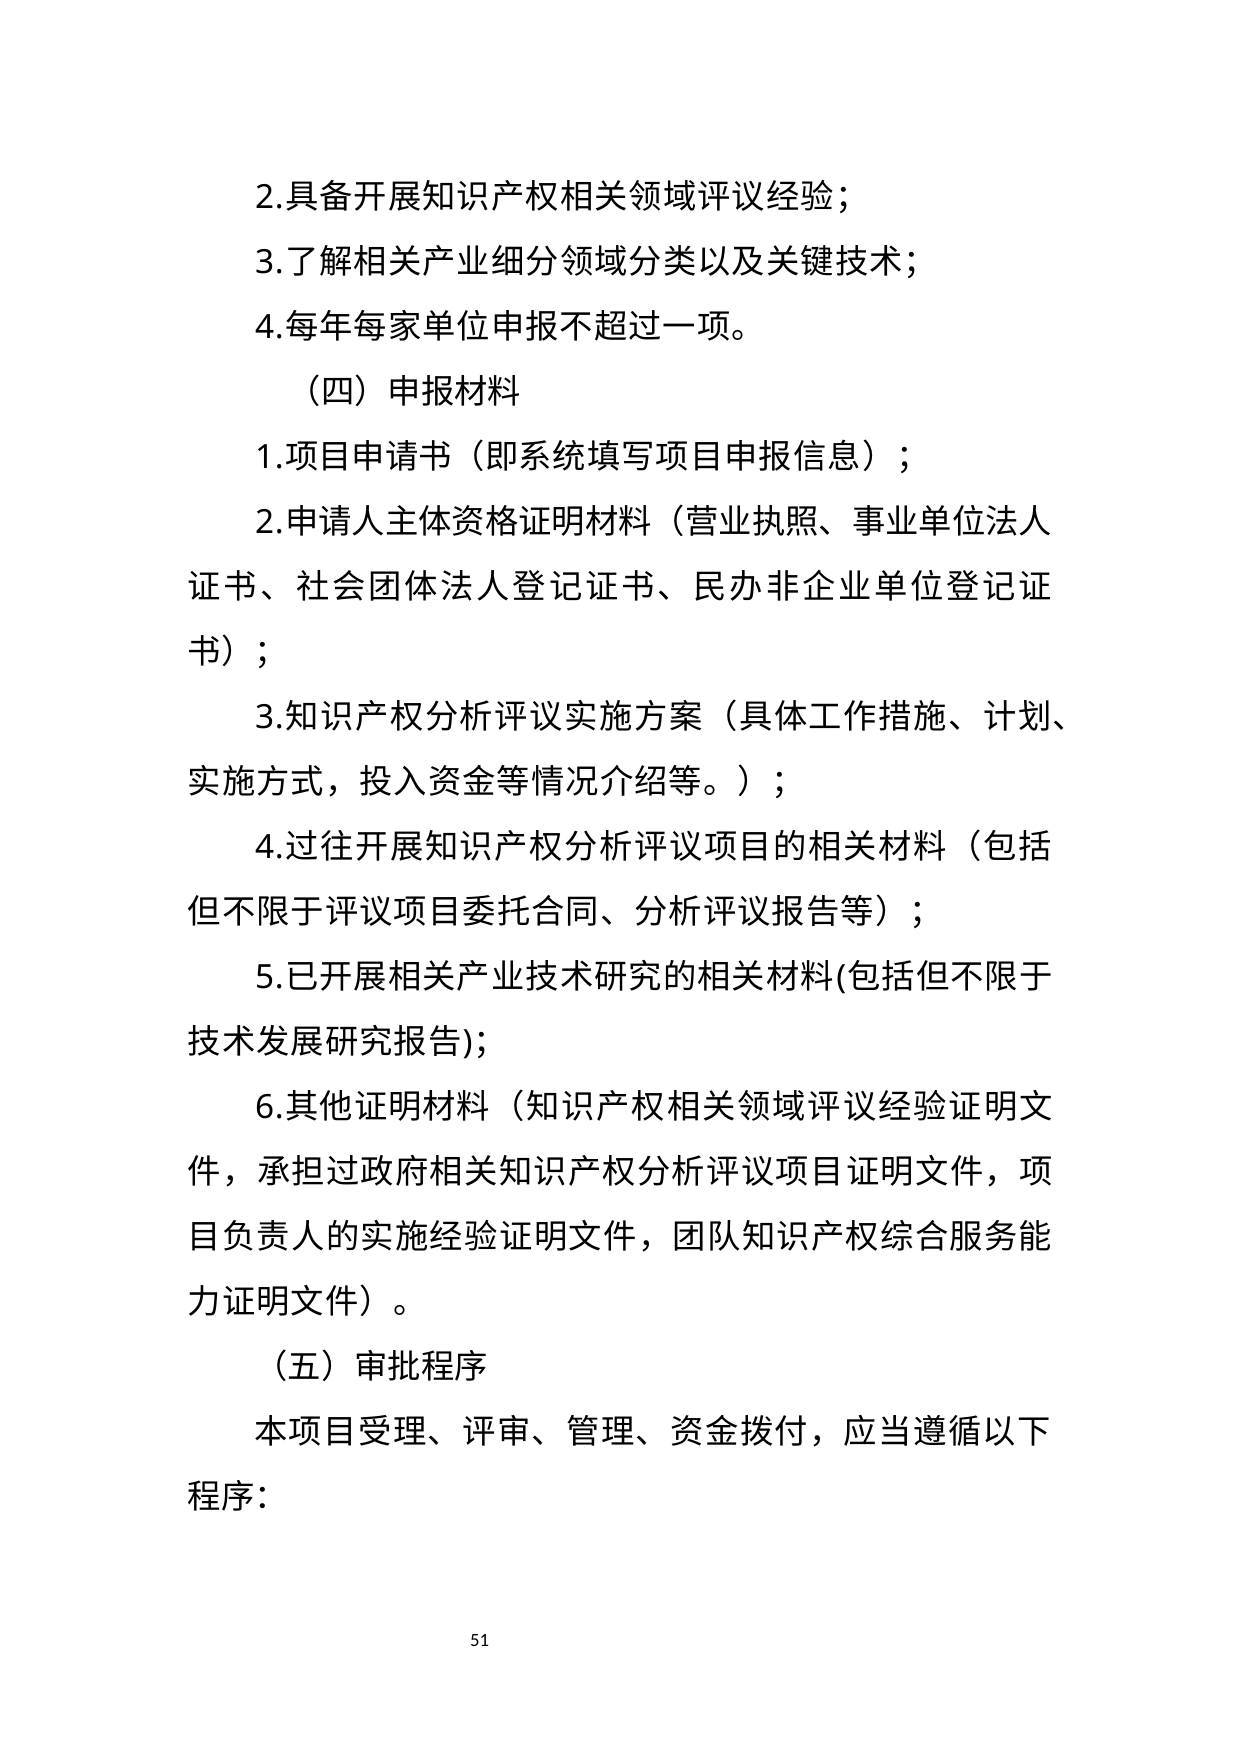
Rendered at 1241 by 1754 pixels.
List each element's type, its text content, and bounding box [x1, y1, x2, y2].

text 6.其他证明材料（知识产权相关领域评议经验证明文件，承担过政府相关知识产权分析评议项目证明文件，项目负责人的实施经验证明文件，团队知识产权综合服务能力证明文件）。 [187, 1072, 1053, 1332]
text 1.项目申请书（即系统填写项目申报信息）； [187, 422, 1053, 487]
text 2.申请人主体资格证明材料（营业执照、事业单位法人证书、社会团体法人登记证书、民办非企业单位登记证书）； [187, 487, 1053, 682]
text 2.具备开展知识产权相关领域评议经验； [187, 162, 1053, 227]
text 5.已开展相关产业技术研究的相关材料(包括但不限于技术发展研究报告)； [187, 942, 1053, 1072]
text 3.知识产权分析评议实施方案（具体工作措施、计划、实施方式，投入资金等情况介绍等。）； [187, 682, 1053, 812]
text 4.每年每家单位申报不超过一项。 [187, 292, 1053, 357]
subtitle 本项目受理、评审、管理、资金拨付，应当遵循以下程序： [187, 1397, 1053, 1527]
subtitle （四）申报材料 [187, 357, 1053, 422]
text 4.过往开展知识产权分析评议项目的相关材料（包括但不限于评议项目委托合同、分析评议报告等）； [187, 812, 1053, 942]
text 3.了解相关产业细分领域分类以及关键技术； [187, 227, 1053, 292]
subtitle （五）审批程序 [187, 1332, 1053, 1397]
